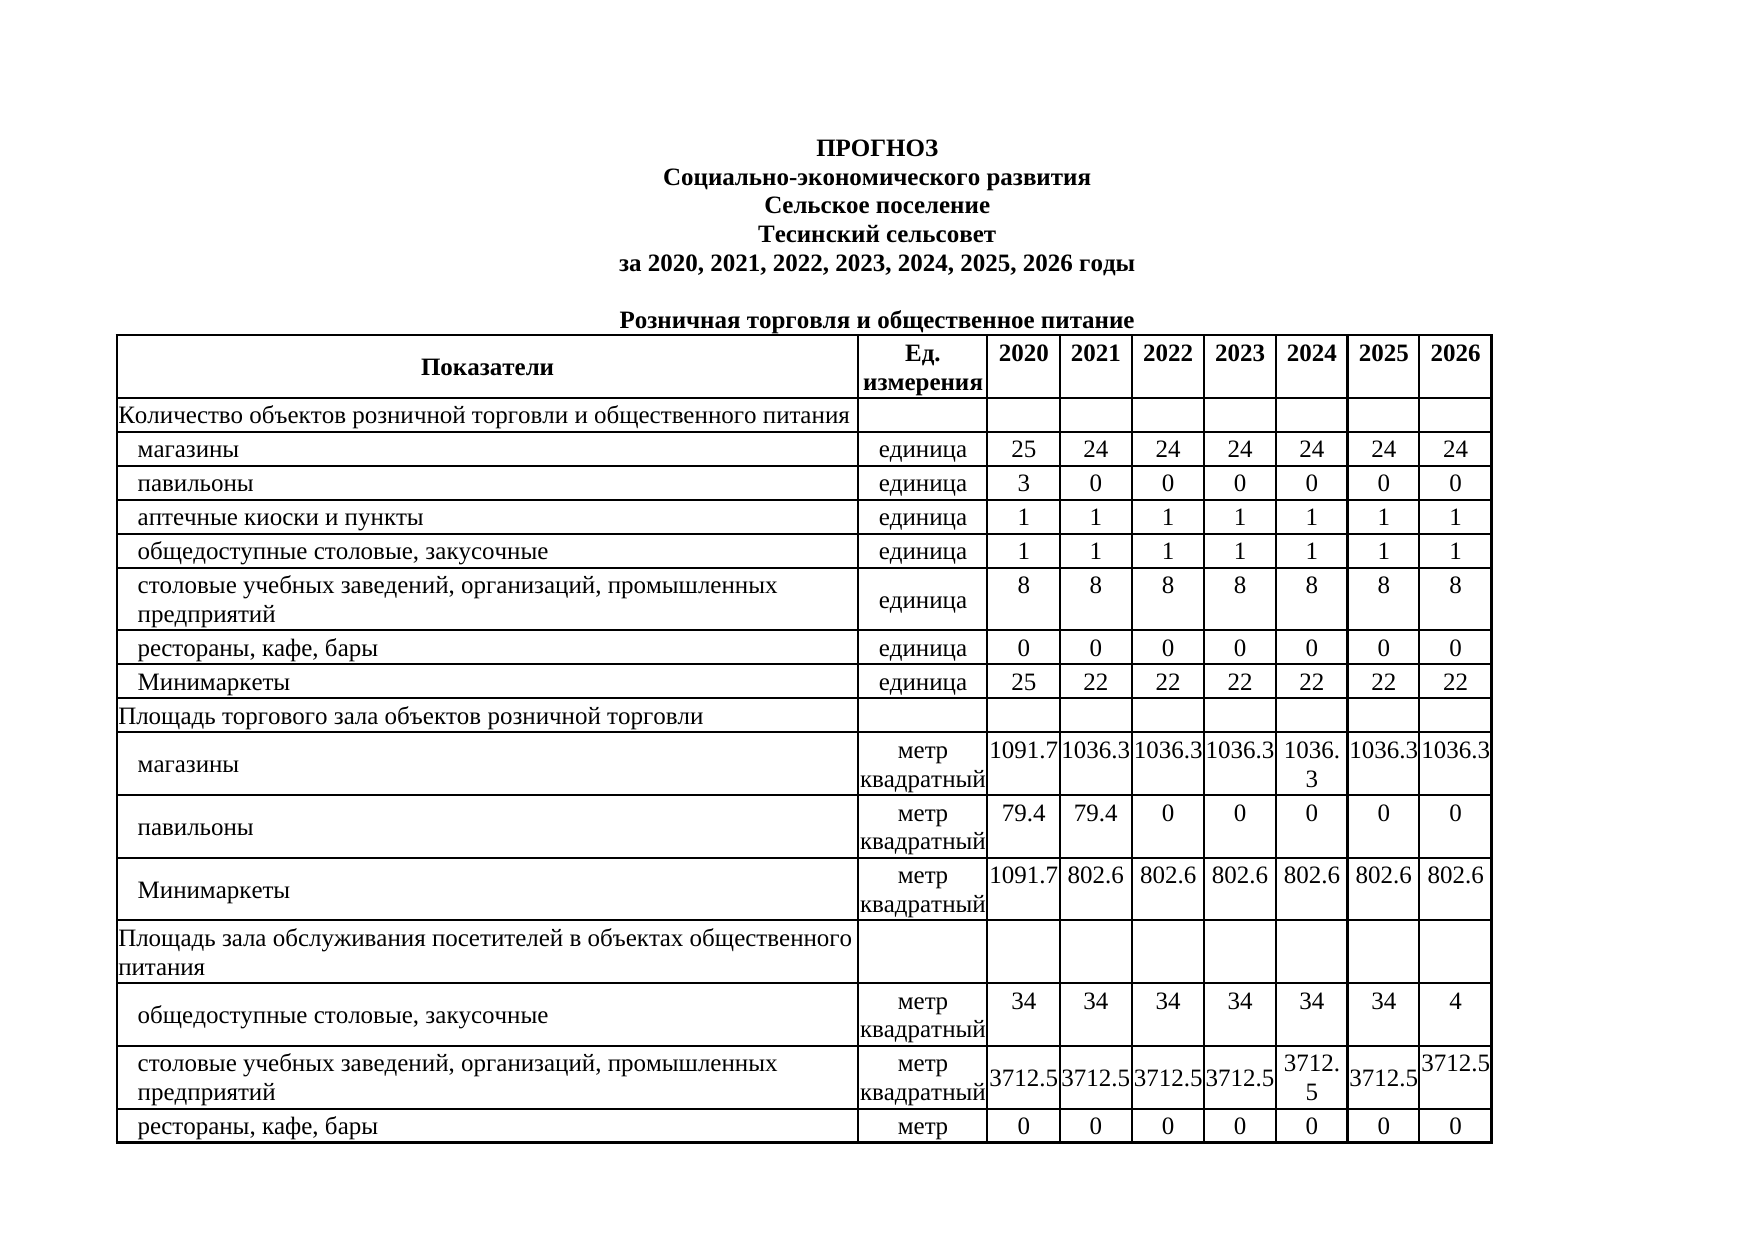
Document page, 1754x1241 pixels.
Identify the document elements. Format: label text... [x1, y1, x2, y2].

table_cell [1420, 699, 1490, 731]
table_cell 34 [988, 984, 1059, 1045]
table_cell Минимаркеты [118, 665, 857, 697]
table_cell 0 [1205, 1110, 1275, 1141]
table_cell 0 [1349, 467, 1418, 499]
table_cell [1349, 399, 1418, 431]
table_cell рестораны, кафе, бары [118, 631, 857, 663]
table_cell [1277, 699, 1346, 731]
table_cell 0 [1205, 631, 1275, 663]
table_cell [1349, 699, 1418, 731]
table_cell [1205, 921, 1275, 982]
table_cell 24 [1349, 433, 1418, 465]
table_cell 3712.5 [1420, 1047, 1490, 1107]
table_cell 1036.3 [1061, 733, 1131, 794]
table_cell 0 [1277, 467, 1346, 499]
table_cell [1061, 399, 1131, 431]
table_cell 1 [1205, 535, 1275, 567]
table_cell [1061, 921, 1131, 982]
table_cell метр квадратный [859, 796, 986, 857]
table_cell 0 [1133, 631, 1203, 663]
table_cell 0 [1277, 1110, 1346, 1141]
table_cell 0 [1349, 631, 1418, 663]
table_cell 0 [1277, 796, 1346, 857]
table_cell 1 [1133, 501, 1203, 533]
table_cell [1061, 699, 1131, 731]
text Социально-экономического развития [118, 162, 1636, 190]
table_cell 1 [1349, 501, 1418, 533]
table_cell 1036.3 [1133, 733, 1203, 794]
table_header Показатели [118, 336, 857, 397]
table_cell 3712.5 [1349, 1047, 1418, 1107]
table_cell 4 [1420, 984, 1490, 1045]
table_cell 0 [1205, 467, 1275, 499]
table_header 2026 [1420, 336, 1490, 397]
table_cell единица [859, 501, 986, 533]
table_cell 8 [1133, 569, 1203, 629]
text ПРОГНОЗ [118, 133, 1636, 162]
table_cell единица [859, 569, 986, 629]
table_cell 0 [1133, 1110, 1203, 1141]
table_cell 24 [1133, 433, 1203, 465]
text Тесинский сельсовет [118, 219, 1636, 248]
table_cell 0 [1061, 1110, 1131, 1141]
table_cell общедоступные столовые, закусочные [118, 535, 857, 567]
table_cell 1 [988, 501, 1059, 533]
table_cell 0 [1061, 631, 1131, 663]
table_cell 0 [1420, 796, 1490, 857]
table_cell [988, 399, 1059, 431]
table_cell единица [859, 631, 986, 663]
table_cell 8 [1205, 569, 1275, 629]
table_cell аптечные киоски и пункты [118, 501, 857, 533]
text за 2020, 2021, 2022, 2023, 2024, 2025, 2026 годы [118, 248, 1636, 277]
table_cell 0 [988, 1110, 1059, 1141]
table_cell [1133, 399, 1203, 431]
table_cell 1036.3 [1205, 733, 1275, 794]
table_cell [1277, 399, 1346, 431]
table_cell 1 [1277, 535, 1346, 567]
table_cell [1205, 399, 1275, 431]
table_cell [1133, 699, 1203, 731]
table_cell единица [859, 467, 986, 499]
table_cell магазины [118, 733, 857, 794]
table_header 2025 [1349, 336, 1418, 397]
table_cell 802.6 [1277, 859, 1346, 919]
table_cell 3712.5 [1133, 1047, 1203, 1107]
table_cell 1091.7 [988, 859, 1059, 919]
table_cell 802.6 [1133, 859, 1203, 919]
table_cell 22 [1277, 665, 1346, 697]
table_cell столовые учебных заведений, организаций, промышленных предприятий [118, 569, 857, 629]
table_header 2021 [1061, 336, 1131, 397]
table_cell Количество объектов розничной торговли и общественного питания [118, 399, 857, 431]
table_cell 25 [988, 665, 1059, 697]
table_cell 1 [1420, 501, 1490, 533]
table_cell Площадь зала обслуживания посетителей в объектах общественного питания [118, 921, 857, 982]
table_cell метр квадратный [859, 859, 986, 919]
table_cell единица [859, 535, 986, 567]
table_cell [1205, 699, 1275, 731]
table_cell единица [859, 433, 986, 465]
table_cell 1 [1349, 535, 1418, 567]
table_cell метр квадратный [859, 1047, 986, 1107]
table_cell 25 [988, 433, 1059, 465]
table_cell 34 [1133, 984, 1203, 1045]
table_cell 0 [1277, 631, 1346, 663]
table_cell 22 [1133, 665, 1203, 697]
table_cell [988, 699, 1059, 731]
table_cell 802.6 [1061, 859, 1131, 919]
table_cell 3 [988, 467, 1059, 499]
table_header 2024 [1277, 336, 1346, 397]
table_cell 8 [1277, 569, 1346, 629]
table_header 2022 [1133, 336, 1203, 397]
table_cell магазины [118, 433, 857, 465]
table_cell 3712.5 [1061, 1047, 1131, 1107]
table_cell 34 [1205, 984, 1275, 1045]
table_cell 3712.5 [1277, 1047, 1346, 1107]
table_cell 8 [1061, 569, 1131, 629]
table_cell 802.6 [1349, 859, 1418, 919]
table_cell 0 [1420, 631, 1490, 663]
table_cell 1 [1133, 535, 1203, 567]
table_cell 802.6 [1420, 859, 1490, 919]
table_cell [1133, 921, 1203, 982]
table_cell 0 [1061, 467, 1131, 499]
table_cell 8 [1420, 569, 1490, 629]
table_cell 3712.5 [988, 1047, 1059, 1107]
table_cell 8 [988, 569, 1059, 629]
table_cell 22 [1349, 665, 1418, 697]
table_header 2020 [988, 336, 1059, 397]
table_cell 24 [1205, 433, 1275, 465]
table_cell [1277, 921, 1346, 982]
table_cell [1420, 921, 1490, 982]
table_cell 1 [1061, 501, 1131, 533]
table_cell единица [859, 665, 986, 697]
table_cell 1036.3 [1277, 733, 1346, 794]
table_cell 3712.5 [1205, 1047, 1275, 1107]
table_cell [988, 921, 1059, 982]
table_cell 22 [1205, 665, 1275, 697]
table_cell Минимаркеты [118, 859, 857, 919]
table_cell 8 [1349, 569, 1418, 629]
table_cell метр квадратный [859, 984, 986, 1045]
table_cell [118, 1110, 857, 1141]
table_cell 1091.7 [988, 733, 1059, 794]
table_cell 0 [988, 631, 1059, 663]
table_cell [859, 399, 986, 431]
table_cell 1036.3 [1349, 733, 1418, 794]
table_cell [859, 921, 986, 982]
table_cell павильоны [118, 796, 857, 857]
table_cell 802.6 [1205, 859, 1275, 919]
table_cell 1 [1420, 535, 1490, 567]
table_cell 1036.3 [1420, 733, 1490, 794]
table_cell 79.4 [988, 796, 1059, 857]
table_cell 34 [1061, 984, 1131, 1045]
text Розничная торговля и общественное питание [118, 305, 1636, 334]
table_cell 22 [1061, 665, 1131, 697]
table_cell 24 [1277, 433, 1346, 465]
table_cell 1 [988, 535, 1059, 567]
text Сельское поселение [118, 190, 1636, 219]
table_cell 0 [1133, 796, 1203, 857]
table_cell Площадь торгового зала объектов розничной торговли [118, 699, 857, 731]
table_cell метр квадратный [859, 1110, 986, 1141]
table_cell 22 [1420, 665, 1490, 697]
table_cell 79.4 [1061, 796, 1131, 857]
table_cell 34 [1349, 984, 1418, 1045]
table_cell 1 [1277, 501, 1346, 533]
table_cell 0 [1349, 1110, 1418, 1141]
table_cell 0 [1205, 796, 1275, 857]
table_cell [1420, 399, 1490, 431]
table_cell 0 [1349, 796, 1418, 857]
table_cell павильоны [118, 467, 857, 499]
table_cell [118, 1047, 857, 1107]
table_cell 24 [1420, 433, 1490, 465]
table_cell 0 [1420, 467, 1490, 499]
table_cell метр квадратный [859, 733, 986, 794]
table_cell 34 [1277, 984, 1346, 1045]
table_cell 1 [1061, 535, 1131, 567]
table_cell общедоступные столовые, закусочные [118, 984, 857, 1045]
table_cell 1 [1205, 501, 1275, 533]
table_cell [1349, 921, 1418, 982]
table_cell [859, 699, 986, 731]
table_cell 0 [1420, 1110, 1490, 1141]
table_cell 24 [1061, 433, 1131, 465]
table_header 2023 [1205, 336, 1275, 397]
table_cell 0 [1133, 467, 1203, 499]
table_header Ед. измерения [859, 336, 986, 397]
